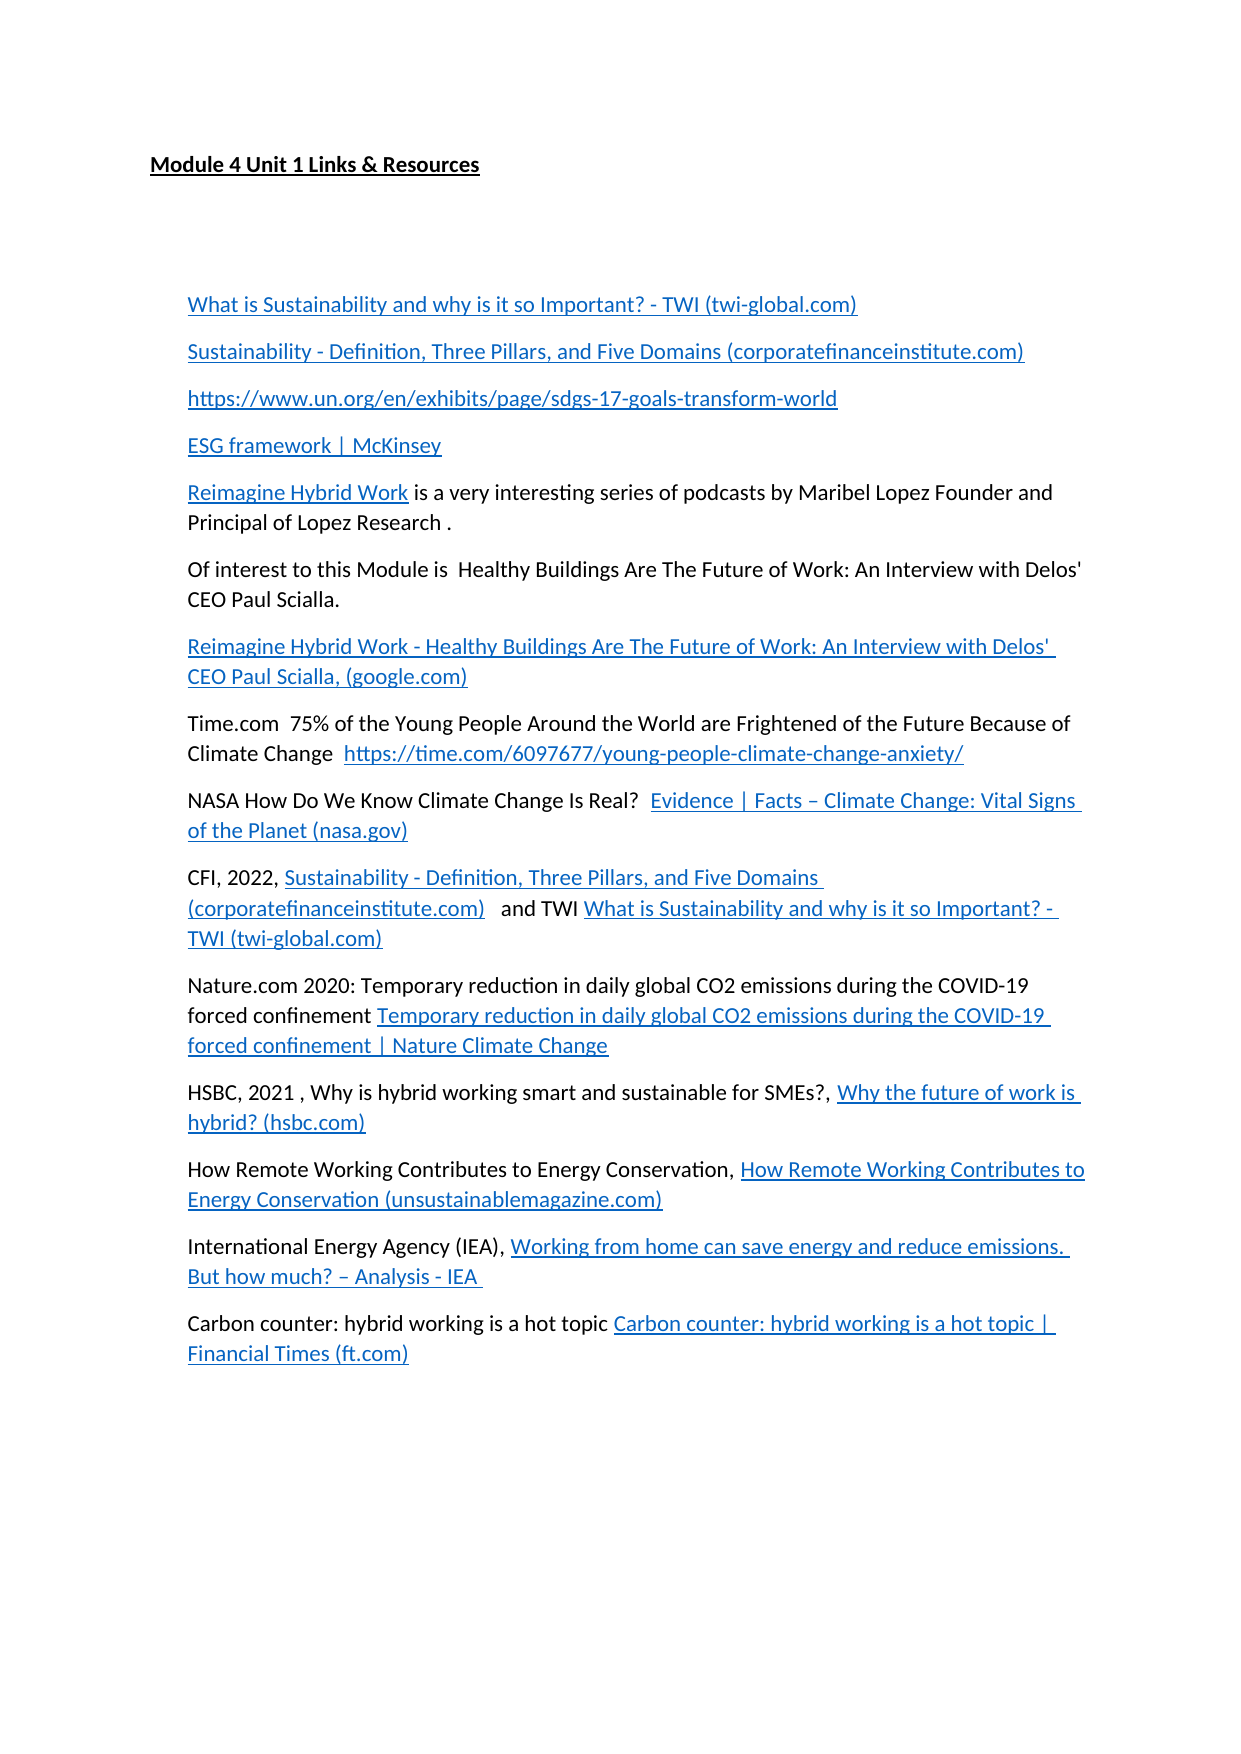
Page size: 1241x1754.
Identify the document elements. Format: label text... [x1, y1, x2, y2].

text Module 4 Unit 1 Links & Resources [150, 150, 1090, 178]
text ESG framework | McKinsey [150, 431, 1090, 459]
text CFI, 2022, Sustainability - Definition, Three Pillars, and Five Domains (corporatefinanceinstitute.com) and TWI What is Sustainability and why is it so Important? - TWI (twi-global.com) [187, 863, 1090, 952]
text HSBC, 2021 , Why is hybrid working smart and sustainable for SMEs?, Why the future of work is hybrid? (hsbc.com) [187, 1078, 1090, 1136]
text Reimagine Hybrid Work is a very interesting series of podcasts by Maribel Lopez Founder and Principal of Lopez Research . [187, 478, 1090, 536]
text How Remote Working Contributes to Energy Conservation, How Remote Working Contributes to Energy Conservation (unsustainablemagazine.com) [187, 1155, 1090, 1213]
text Carbon counter: hybrid working is a hot topic Carbon counter: hybrid working is a hot topic | Financial Times (ft.com) [187, 1309, 1090, 1368]
text International Energy Agency (IEA), Working from home can save energy and reduce emissions. But how much? – Analysis - IEA [187, 1232, 1090, 1291]
text Nature.com 2020: Temporary reduction in daily global CO2 emissions during the COVID-19 forced confinement Temporary reduction in daily global CO2 emissions during the COVID-19 forced confinement | Nature Climate Change [187, 971, 1090, 1059]
text https://www.un.org/en/exhibits/page/sdgs-17-goals-transform-world [150, 384, 1090, 412]
text Of interest to this Module is Healthy Buildings Are The Future of Work: An Interview with Delos' CEO Paul Scialla. [187, 555, 1090, 613]
text Time.com 75% of the Young People Around the World are Frightened of the Future Because of Climate Change https://time.com/6097677/young-people-climate-change-anxiety/ [187, 709, 1090, 768]
text Reimagine Hybrid Work - Healthy Buildings Are The Future of Work: An Interview with Delos' CEO Paul Scialla, (google.com) [187, 632, 1090, 691]
text Sustainability - Definition, Three Pillars, and Five Domains (corporatefinanceinstitute.com) [150, 337, 1090, 366]
text What is Sustainability and why is it so Important? - TWI (twi-global.com) [150, 291, 1090, 319]
text NASA How Do We Know Climate Change Is Real? Evidence | Facts – Climate Change: Vital Signs of the Planet (nasa.gov) [187, 786, 1090, 845]
